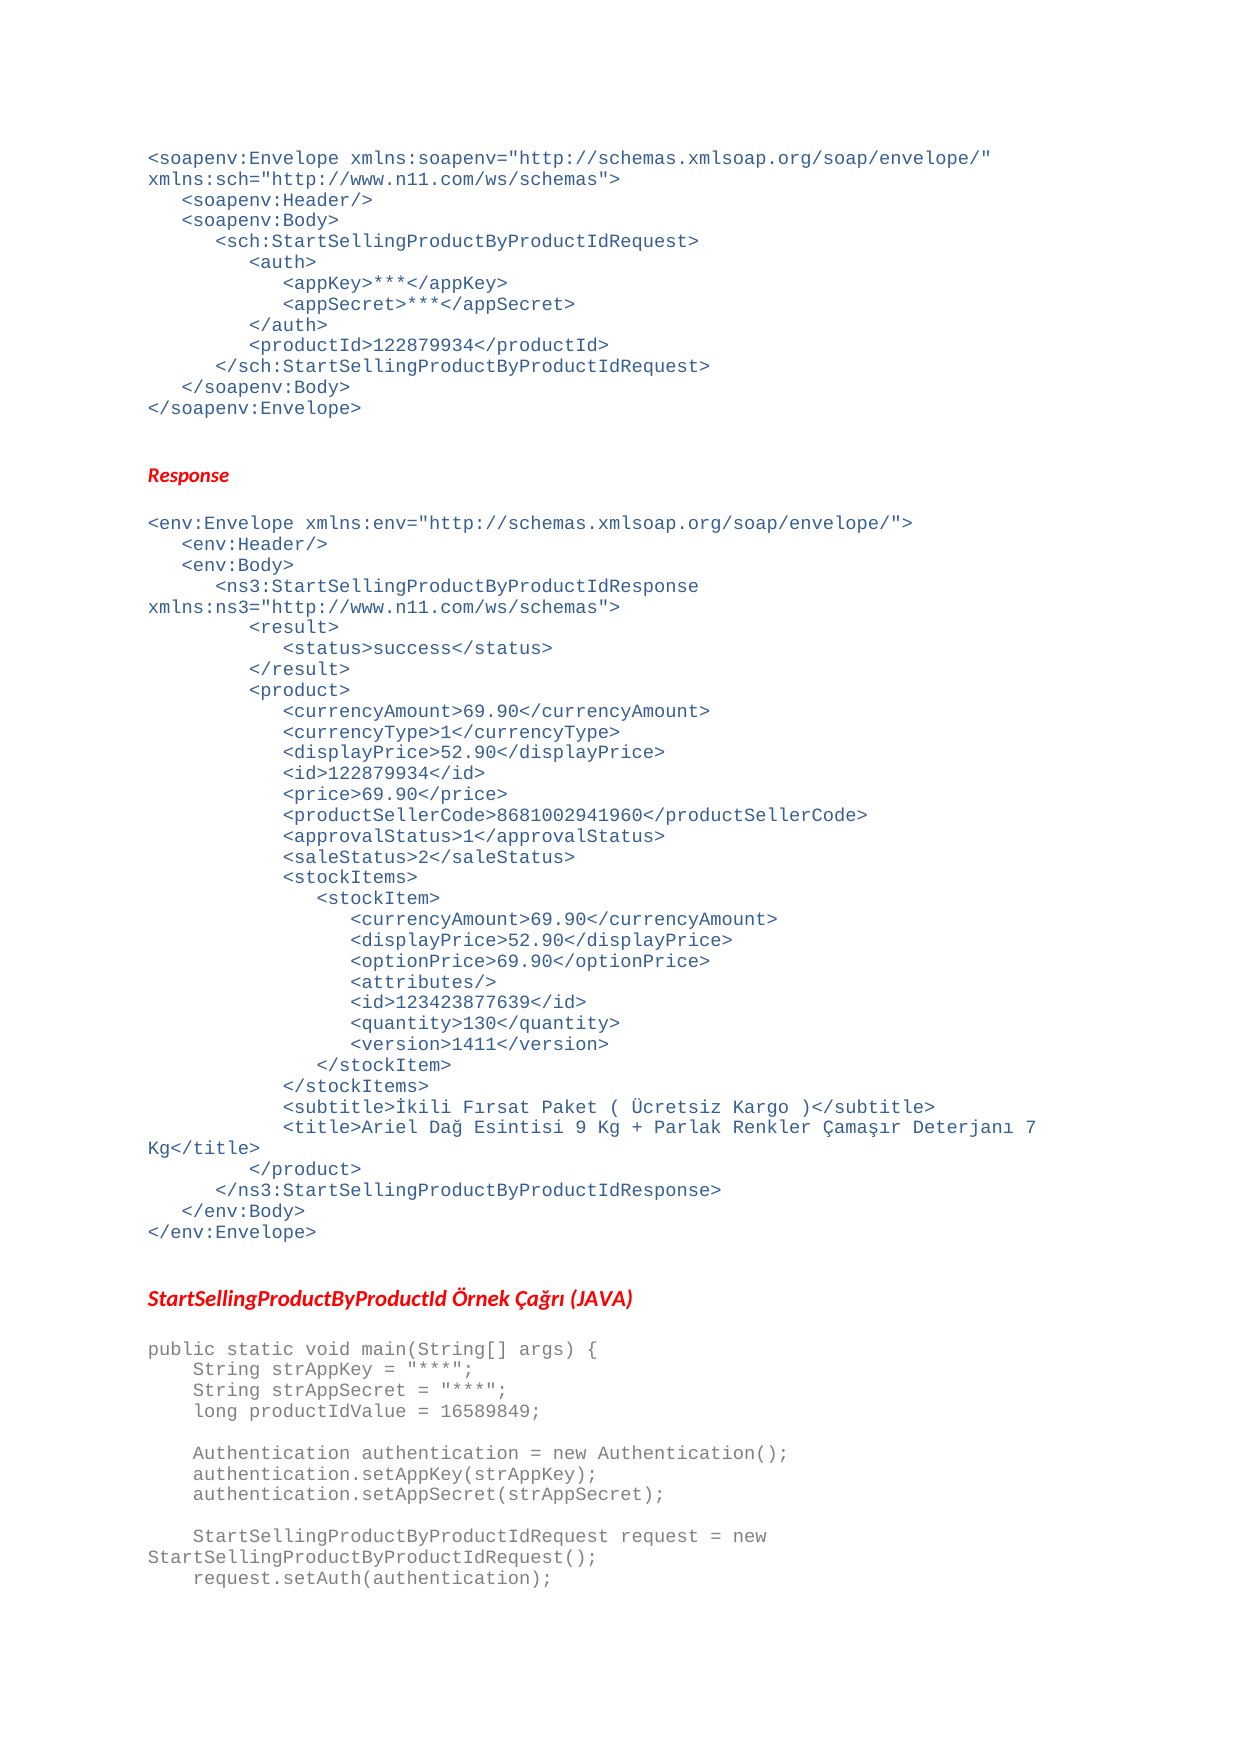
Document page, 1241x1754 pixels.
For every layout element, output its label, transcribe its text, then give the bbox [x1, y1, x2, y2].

text <price>69.90</price> [148, 784, 1093, 805]
text Response [148, 462, 1093, 487]
text <attributes/> [148, 971, 1093, 992]
text <displayPrice>52.90</displayPrice> [148, 742, 1093, 763]
text <id>122879934</id> [148, 763, 1093, 784]
text <currencyAmount>69.90</currencyAmount> [148, 909, 1093, 930]
text <sch:StartSellingProductByProductIdRequest> [148, 231, 1093, 252]
text <env:Header/> [148, 534, 1093, 555]
text </env:Body> [148, 1201, 1093, 1221]
text <optionPrice>69.90</optionPrice> [148, 951, 1093, 971]
text <quantity>130</quantity> [148, 1013, 1093, 1034]
text <soapenv:Body> [148, 210, 1093, 231]
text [148, 1338, 1093, 1588]
text <currencyAmount>69.90</currencyAmount> [148, 701, 1093, 721]
text </stockItem> [148, 1055, 1093, 1076]
text <product> [148, 680, 1093, 701]
text StartSellingProductByProductId Örnek Çağrı (JAVA) [148, 1284, 1093, 1312]
text <appKey>***</appKey> [148, 273, 1093, 293]
text </result> [148, 659, 1093, 680]
text <stockItem> [148, 888, 1093, 909]
text </soapenv:Body> [148, 377, 1093, 398]
text <displayPrice>52.90</displayPrice> [148, 930, 1093, 951]
text </auth> [148, 314, 1093, 335]
text <env:Body> [148, 555, 1093, 576]
text <productId>122879934</productId> [148, 335, 1093, 356]
text <result> [148, 617, 1093, 638]
text <soapenv:Envelope xmlns:soapenv="http://schemas.xmlsoap.org/soap/envelope/" xmlns:sch="http://www.n11.com/ws/schemas"> [148, 148, 1093, 189]
text <soapenv:Header/> [148, 189, 1093, 210]
text <auth> [148, 252, 1093, 273]
text <title>Ariel Dağ Esintisi 9 Kg + Parlak Renkler Çamaşır Deterjanı 7 Kg</title> [148, 1117, 1093, 1159]
text <status>success</status> [148, 638, 1093, 659]
text <version>1411</version> [148, 1034, 1093, 1055]
text <saleStatus>2</saleStatus> [148, 846, 1093, 867]
text <productSellerCode>8681002941960</productSellerCode> [148, 805, 1093, 826]
text <appSecret>***</appSecret> [148, 293, 1093, 314]
text <ns3:StartSellingProductByProductIdResponse xmlns:ns3="http://www.n11.com/ws/schemas"> [148, 576, 1093, 617]
text <approvalStatus>1</approvalStatus> [148, 826, 1093, 846]
text </sch:StartSellingProductByProductIdRequest> [148, 356, 1093, 377]
text <stockItems> [148, 867, 1093, 888]
text </product> [148, 1159, 1093, 1180]
text </stockItems> [148, 1076, 1093, 1096]
text </env:Envelope> [148, 1221, 1093, 1242]
text <currencyType>1</currencyType> [148, 721, 1093, 742]
text <id>123423877639</id> [148, 992, 1093, 1013]
text <subtitle>İkili Fırsat Paket ( Ücretsiz Kargo )</subtitle> [148, 1096, 1093, 1117]
text </ns3:StartSellingProductByProductIdResponse> [148, 1180, 1093, 1201]
text <env:Envelope xmlns:env="http://schemas.xmlsoap.org/soap/envelope/"> [148, 513, 1093, 534]
text </soapenv:Envelope> [148, 398, 1093, 418]
